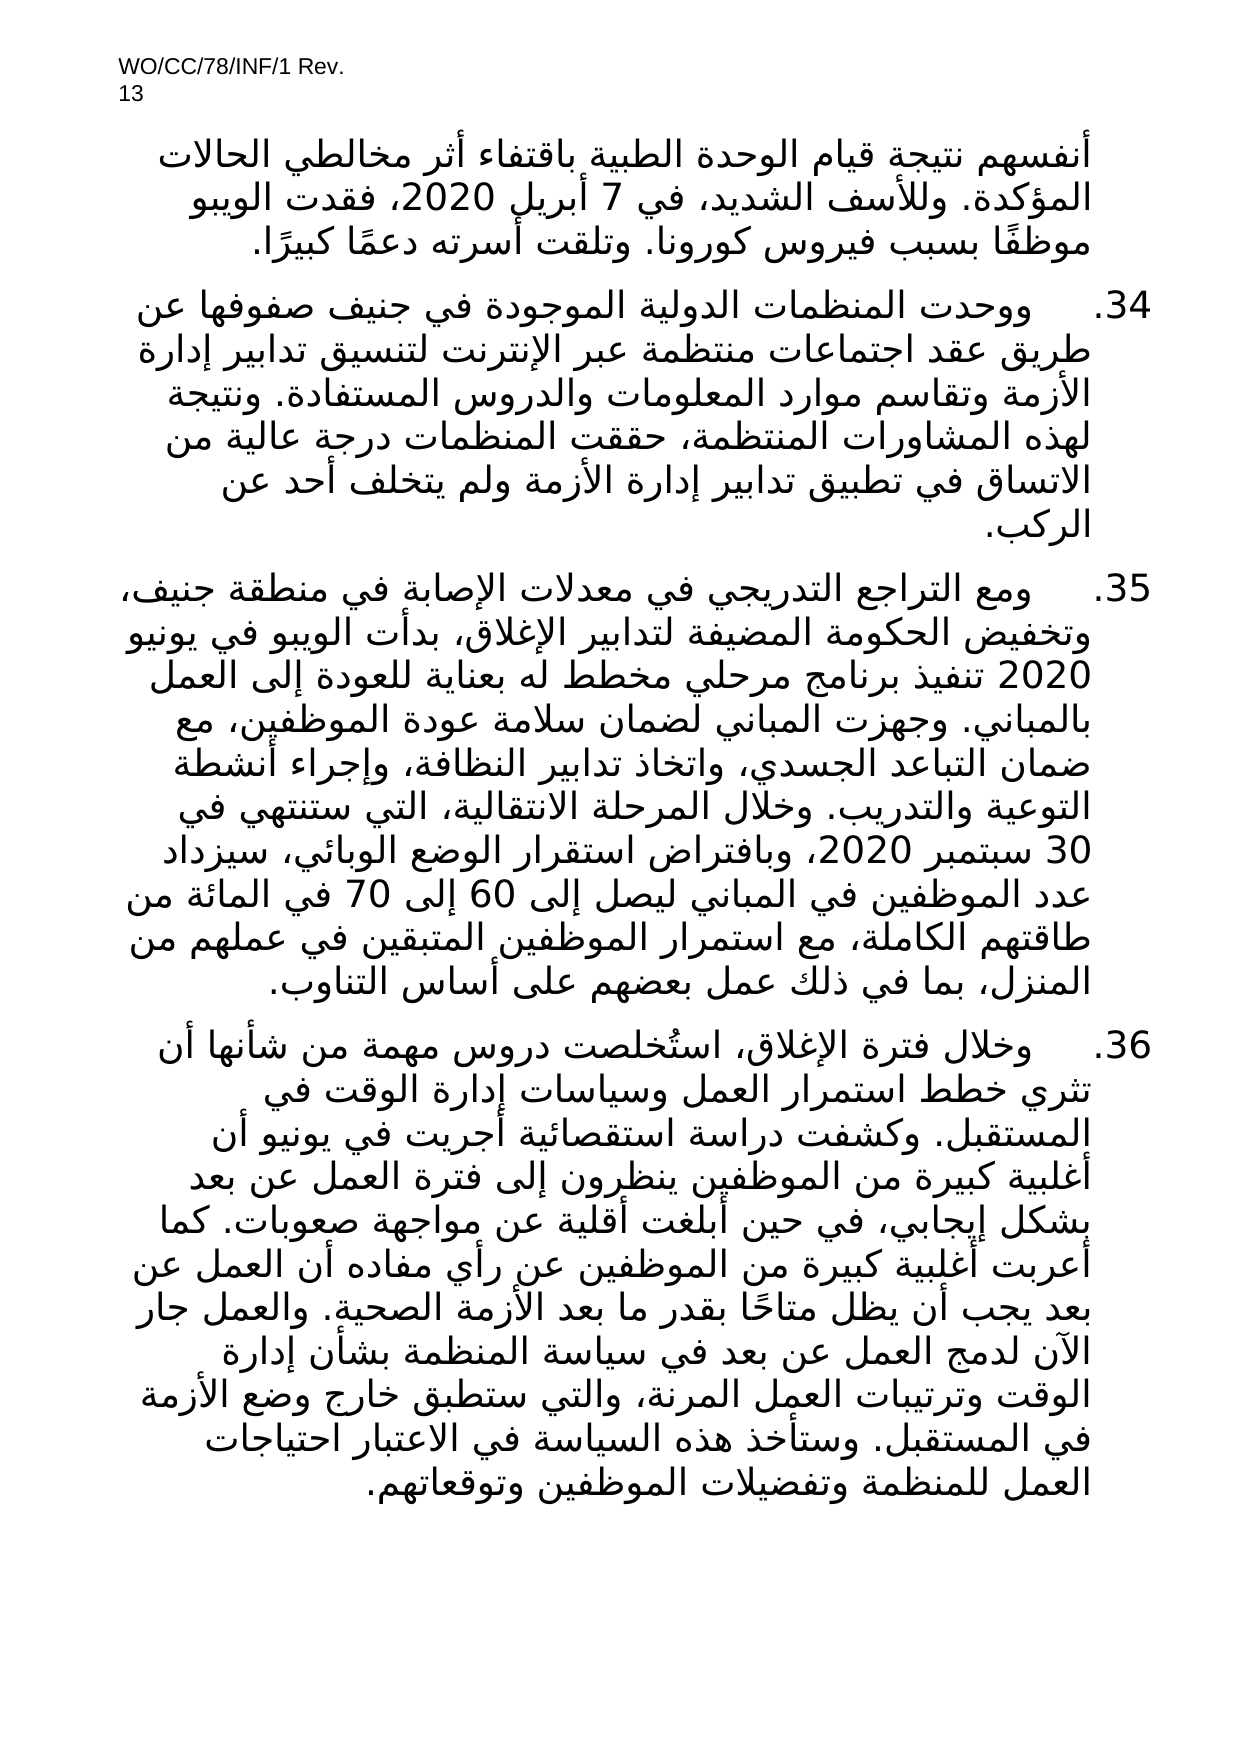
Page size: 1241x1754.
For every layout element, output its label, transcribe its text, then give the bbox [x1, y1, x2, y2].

list ووحدت المنظمات الدولية الموجودة في جنيف صفوفها عن طريق عقد اجتماعات منتظمة عبر الإنترنت لتنسيق تدابير إدارة الأزمة وتقاسم موارد المعلومات والدروس المستفادة. ونتيجة لهذه المشاورات المنتظمة، حققت المنظمات درجة عالية من الاتساق في تطبيق تدابير إدارة الأزمة ولم يتخلف أحد عن الركب. [118, 284, 1092, 546]
list ومع التراجع التدريجي في معدلات الإصابة في منطقة جنيف، وتخفيض الحكومة المضيفة لتدابير الإغلاق، بدأت الويبو في يونيو 2020 تنفيذ برنامج مرحلي مخطط له بعناية للعودة إلى العمل بالمباني. وجهزت المباني لضمان سلامة عودة الموظفين، مع ضمان التباعد الجسدي، واتخاذ تدابير النظافة، وإجراء أنشطة التوعية والتدريب. وخلال المرحلة الانتقالية، التي ستنتهي في 30 سبتمبر 2020، وبافتراض استقرار الوضع الوبائي، سيزداد عدد الموظفين في المباني ليصل إلى 60 إلى 70 في المائة من طاقتهم الكاملة، مع استمرار الموظفين المتبقين في عملهم من المنزل، بما في ذلك عمل بعضهم على أساس التناوب. [118, 567, 1092, 1003]
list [118, 132, 1092, 263]
list وخلال فترة الإغلاق، استُخلصت دروس مهمة من شأنها أن تثري خطط استمرار العمل وسياسات إدارة الوقت في المستقبل. وكشفت دراسة استقصائية أجريت في يونيو أن أغلبية كبيرة من الموظفين ينظرون إلى فترة العمل عن بعد بشكل إيجابي، في حين أبلغت أقلية عن مواجهة صعوبات. كما أعربت أغلبية كبيرة من الموظفين عن رأي مفاده أن العمل عن بعد يجب أن يظل متاحًا بقدر ما بعد الأزمة الصحية. والعمل جار الآن لدمج العمل عن بعد في سياسة المنظمة بشأن إدارة الوقت وترتيبات العمل المرنة، والتي ستطبق خارج وضع الأزمة في المستقبل. وستأخذ هذه السياسة في الاعتبار احتياجات العمل للمنظمة وتفضيلات الموظفين وتوقعاتهم. [118, 1024, 1092, 1504]
